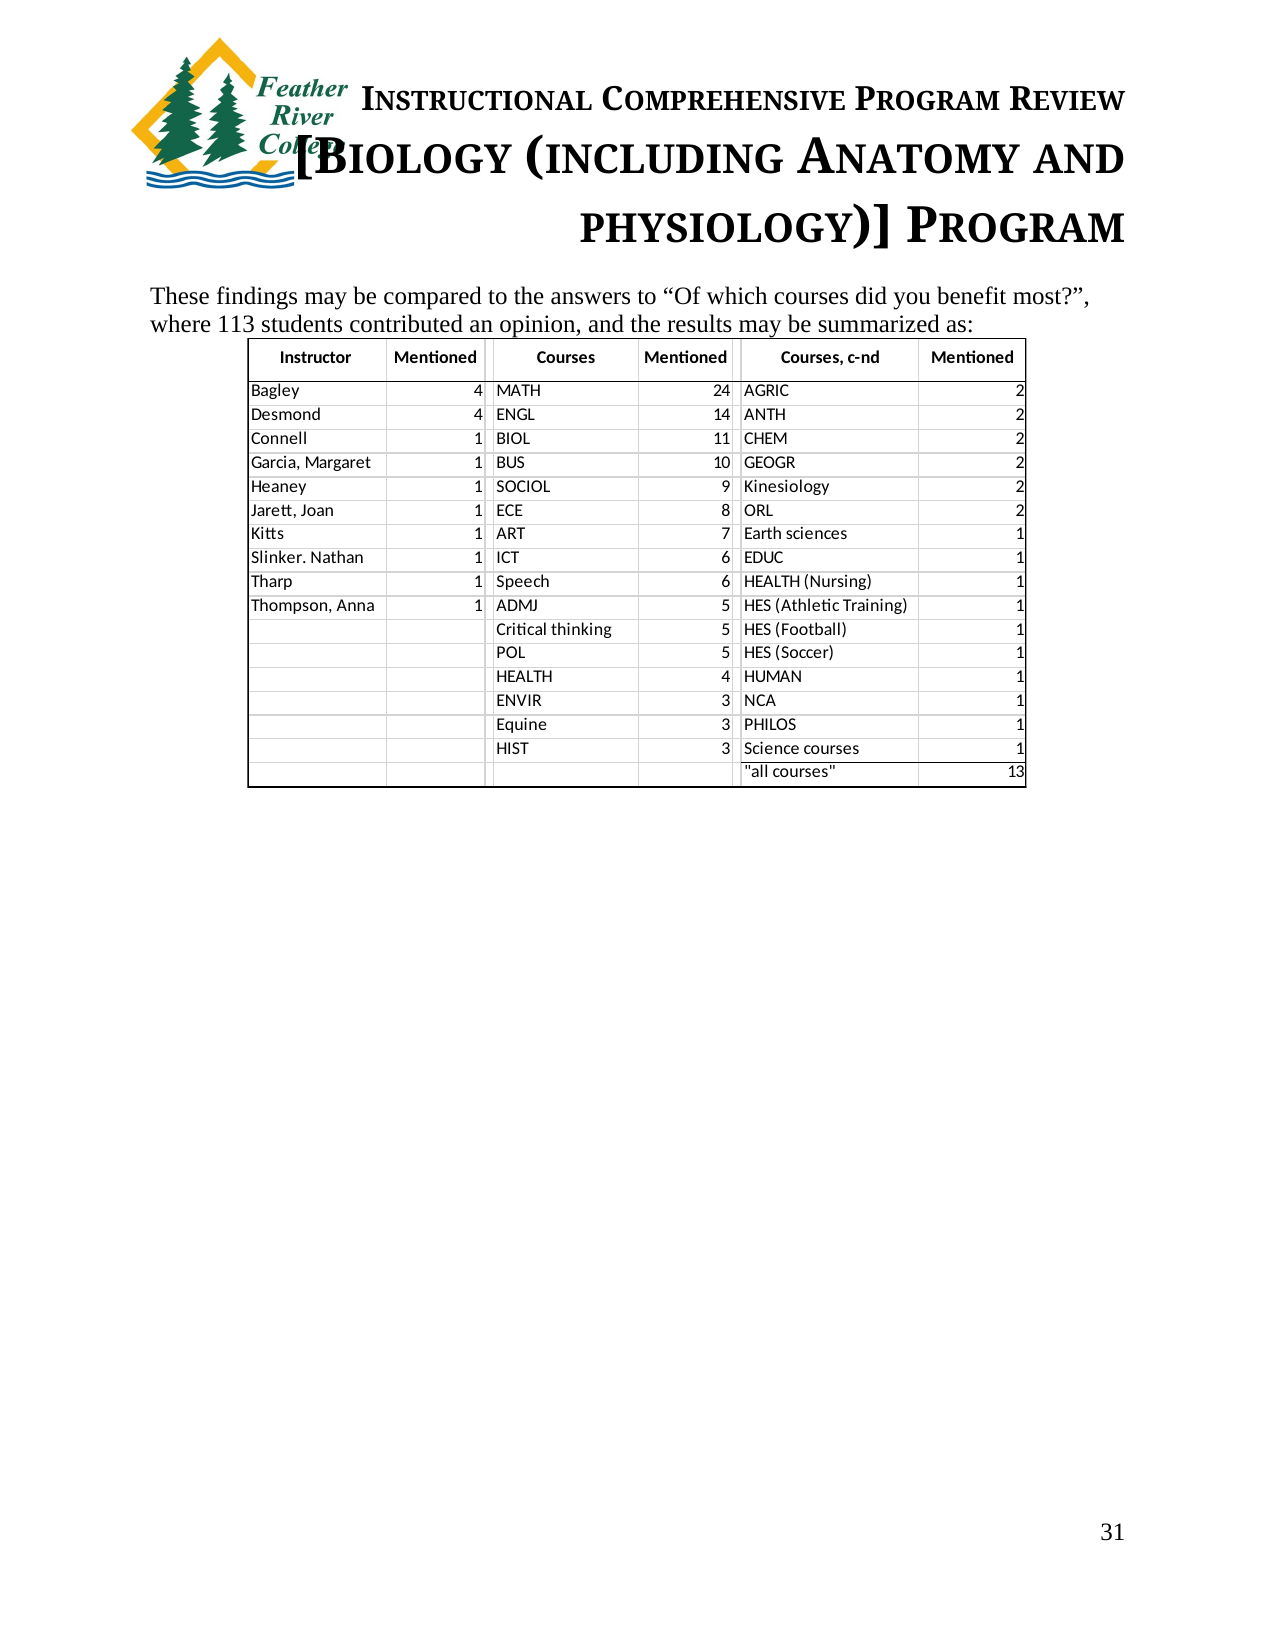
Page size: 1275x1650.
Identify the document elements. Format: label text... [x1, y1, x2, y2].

text These findings may be compared to the answers to “Of which courses did you benefit most?”, where 113 students contributed an opinion, and the results may be summarized as: [150, 281, 1125, 338]
picture [130, 36, 349, 191]
